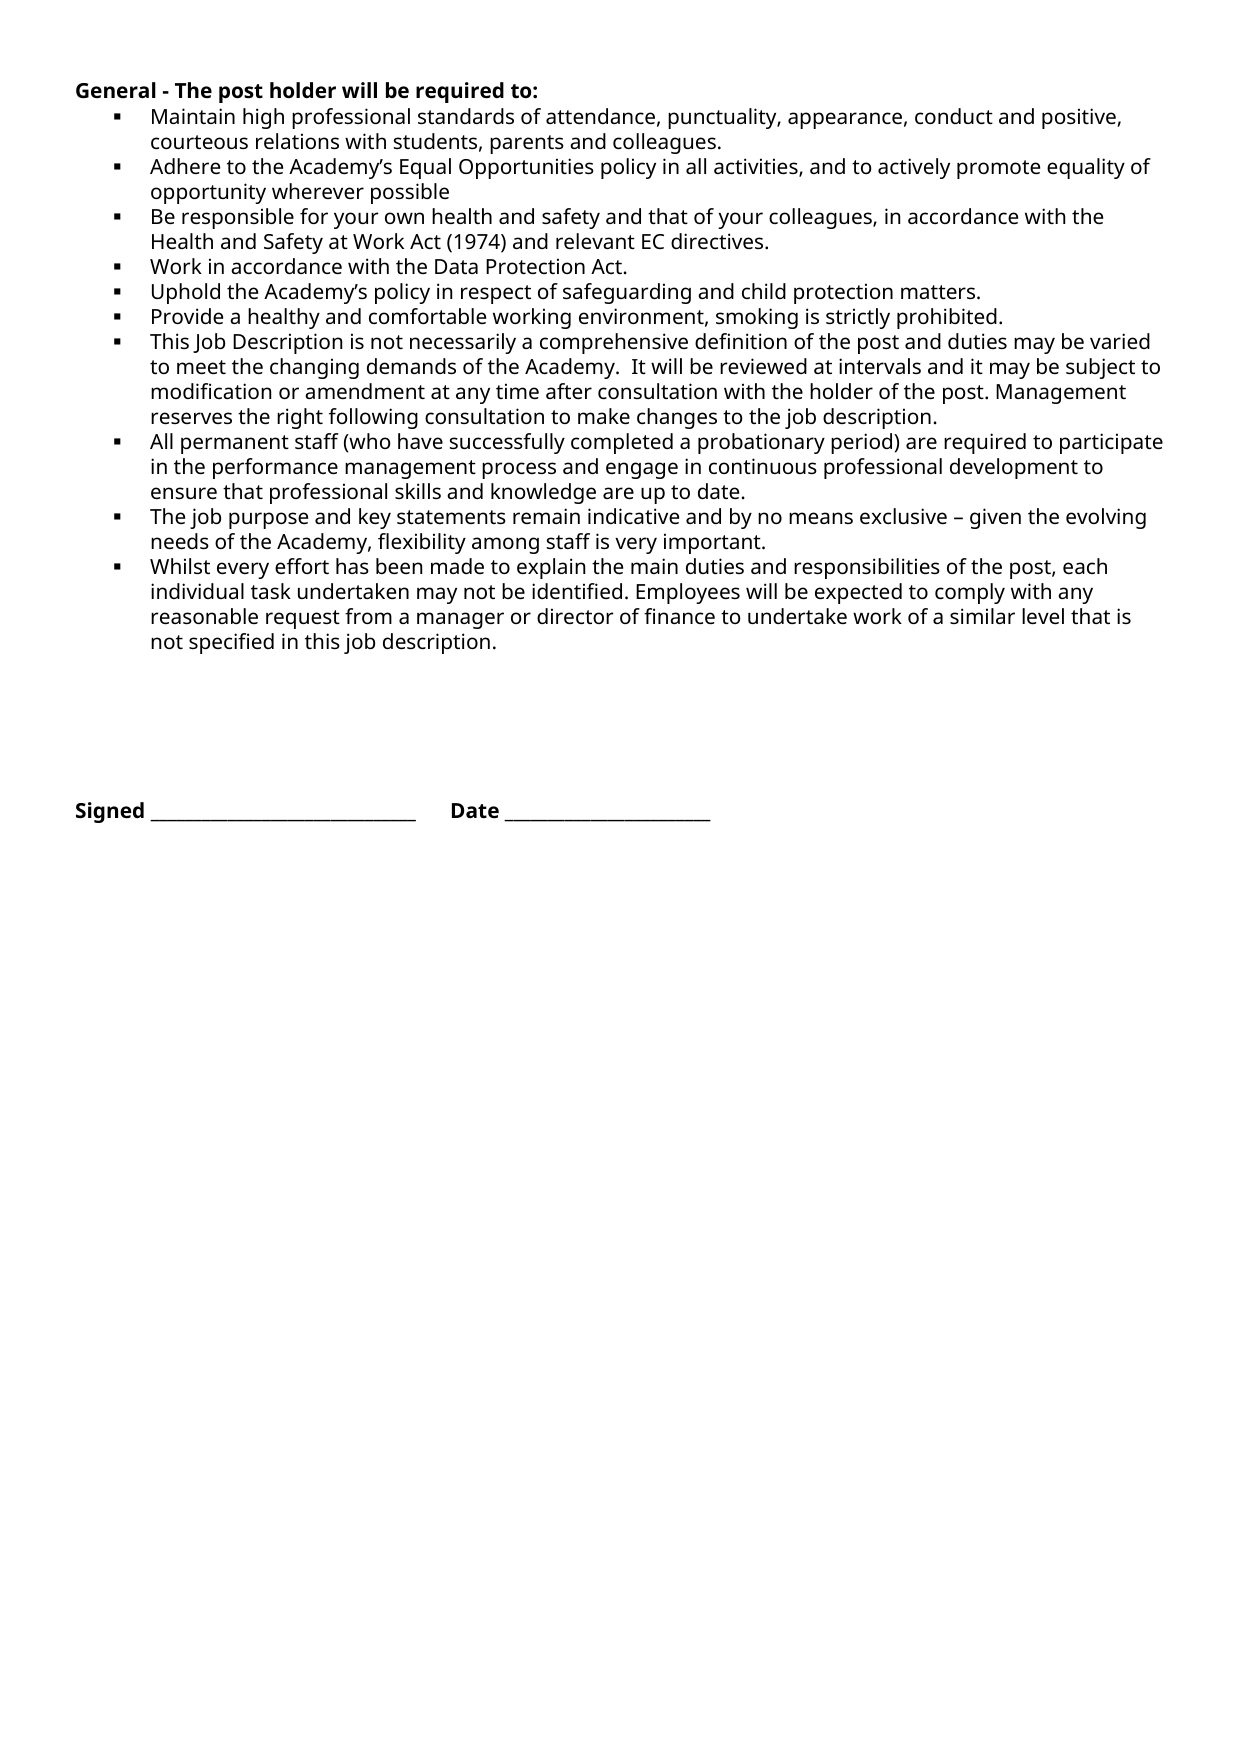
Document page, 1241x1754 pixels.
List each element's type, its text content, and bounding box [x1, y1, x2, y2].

list Whilst every effort has been made to explain the main duties and responsibilities of the post, each individual task undertaken may not be identified. Employees will be expected to comply with any reasonable request from a manager or director of finance to undertake work of a similar level that is not specified in this job description. [112, 554, 1165, 654]
list Provide a healthy and comfortable working environment, smoking is strictly prohibited. [112, 304, 1165, 329]
list Adhere to the Academy’s Equal Opportunities policy in all activities, and to actively promote equality of opportunity wherever possible [112, 154, 1165, 204]
list Maintain high professional standards of attendance, punctuality, appearance, conduct and positive, courteous relations with students, parents and colleagues. [112, 104, 1165, 154]
text General - The post holder will be required to: [75, 75, 1165, 104]
list All permanent staff (who have successfully completed a probationary period) are required to participate in the performance management process and engage in continuous professional development to ensure that professional skills and knowledge are up to date. [112, 429, 1165, 504]
list Uphold the Academy’s policy in respect of safeguarding and child protection matters. [112, 279, 1165, 304]
text Signed _______________________________ Date ________________________ [75, 796, 1165, 825]
list The job purpose and key statements remain indicative and by no means exclusive – given the evolving needs of the Academy, flexibility among staff is very important. [112, 504, 1165, 554]
list Work in accordance with the Data Protection Act. [112, 254, 1165, 279]
list This Job Description is not necessarily a comprehensive definition of the post and duties may be varied to meet the changing demands of the Academy. It will be reviewed at intervals and it may be subject to modification or amendment at any time after consultation with the holder of the post. Management reserves the right following consultation to make changes to the job description. [112, 329, 1165, 429]
list Be responsible for your own health and safety and that of your colleagues, in accordance with the Health and Safety at Work Act (1974) and relevant EC directives. [112, 204, 1165, 254]
